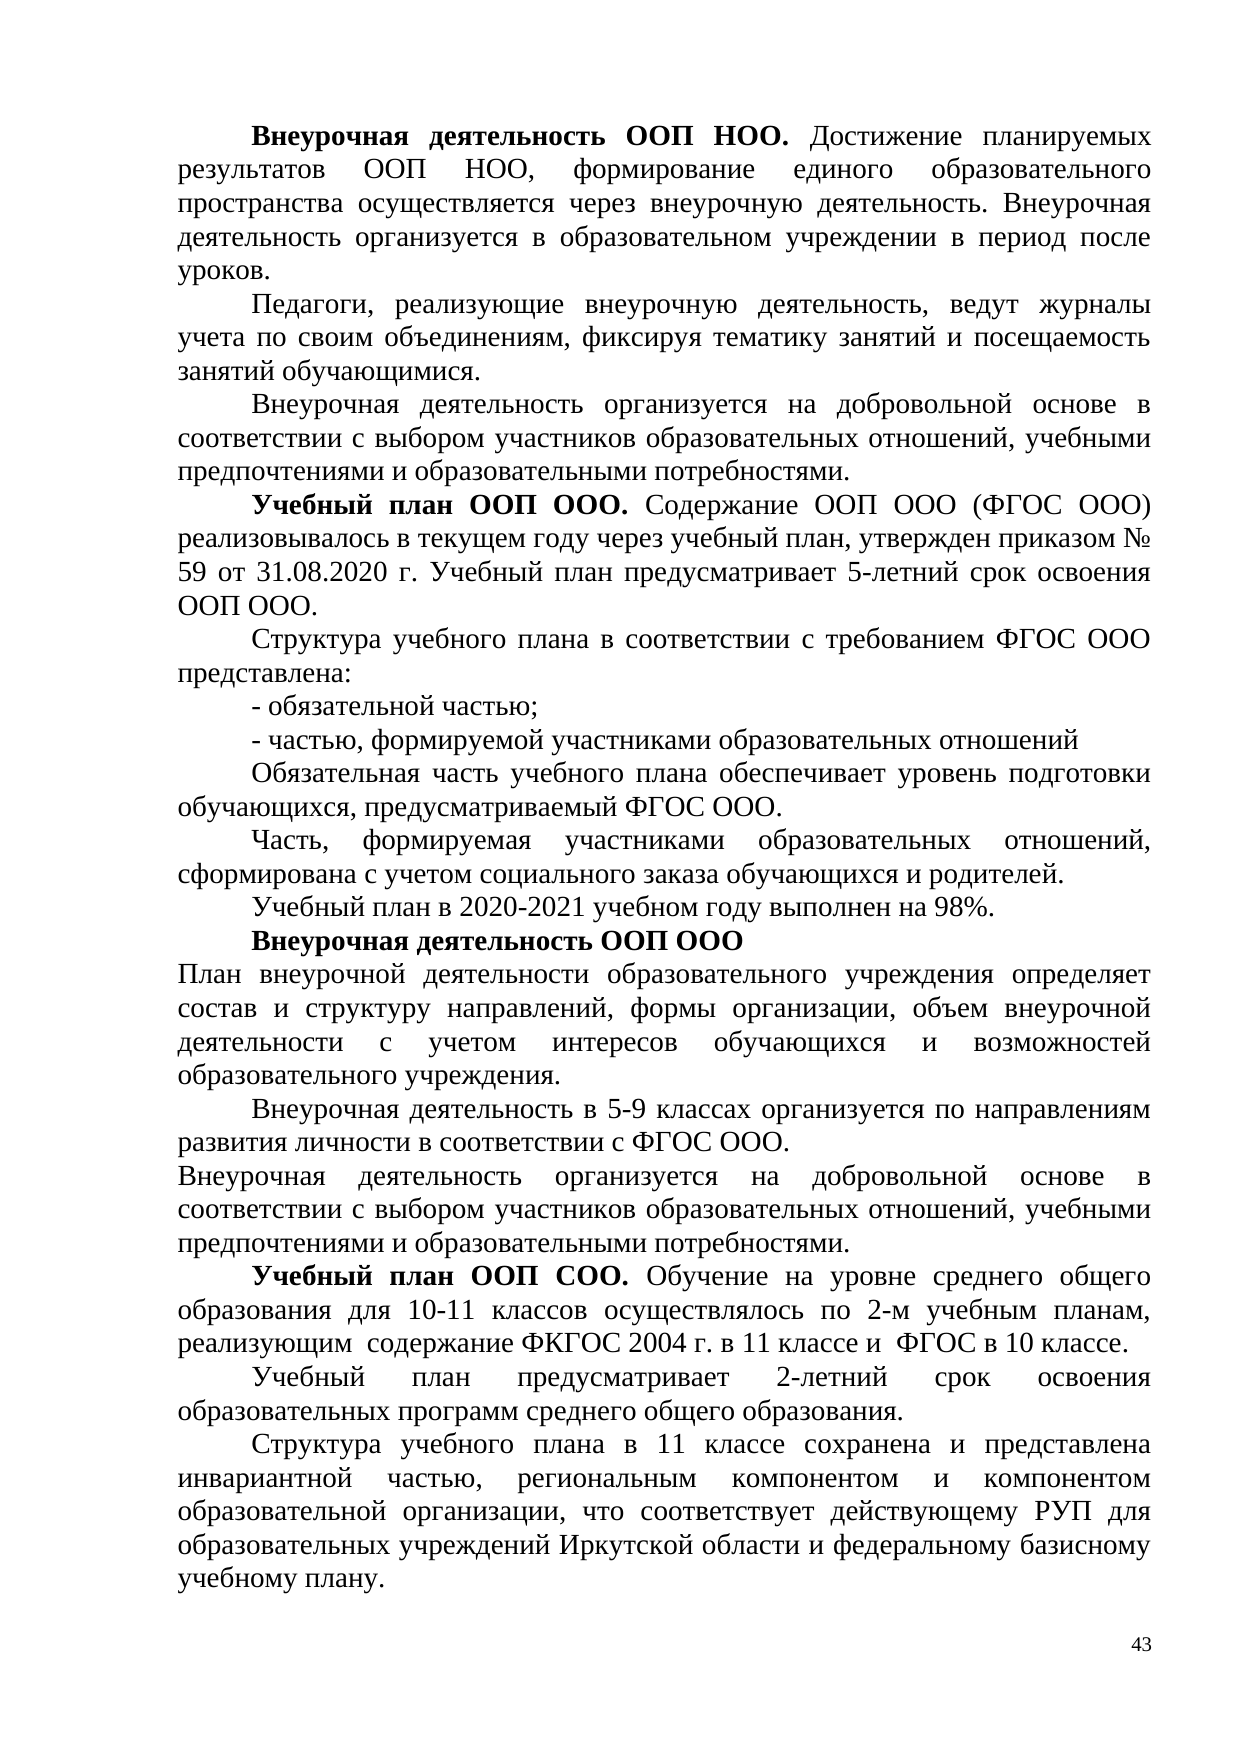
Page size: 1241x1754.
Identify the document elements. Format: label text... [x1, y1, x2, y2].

text Структура учебного плана в 11 классе сохранена и представлена инвариантной частью, региональным компонентом и компонентом образовательной организации, что соответствует действующему РУП для образовательных учреждений Иркутской области и федеральному базисному учебному плану. [177, 1426, 1152, 1594]
text Учебный план ООП СОО. Обучение на уровне среднего общего образования для 10-11 классов осуществлялось по 2-м учебным планам, реализующим содержание ФКГОС 2004 г. в 11 классе и ФГОС в 10 классе. [177, 1258, 1152, 1359]
text Структура учебного плана в соответствии с требованием ФГОС ООО представлена: [177, 621, 1152, 688]
text Внеурочная деятельность ООП НОО. Достижение планируемых результатов ООП НОО, формирование единого образовательного пространства осуществляется через внеурочную деятельность. Внеурочная деятельность организуется в образовательном учреждении в период после уроков. [177, 118, 1152, 286]
text Учебный план в 2020-2021 учебном году выполнен на 98%. [177, 889, 1152, 923]
text Внеурочная деятельность организуется на добровольной основе в соответствии с выбором участников образовательных отношений, учебными предпочтениями и образовательными потребностями. [177, 1158, 1152, 1258]
text План внеурочной деятельности образовательного учреждения определяет состав и структуру направлений, формы организации, объем внеурочной деятельности с учетом интересов обучающихся и возможностей образовательного учреждения. [177, 957, 1152, 1091]
text Внеурочная деятельность ООП ООО [177, 923, 1152, 957]
text Часть, формируемая участниками образовательных отношений, сформирована с учетом социального заказа обучающихся и родителей. [177, 822, 1152, 889]
text Внеурочная деятельность организуется на добровольной основе в соответствии с выбором участников образовательных отношений, учебными предпочтениями и образовательными потребностями. [177, 386, 1152, 487]
text - частью, формируемой участниками образовательных отношений [177, 722, 1152, 755]
text Педагоги, реализующие внеурочную деятельность, ведут журналы учета по своим объединениям, фиксируя тематику занятий и посещаемость занятий обучающимися. [177, 286, 1152, 386]
text Внеурочная деятельность в 5-9 классах организуется по направлениям развития личности в соответствии с ФГОС ООО. [177, 1091, 1152, 1158]
text Обязательная часть учебного плана обеспечивает уровень подготовки обучающихся, предусматриваемый ФГОС ООО. [177, 755, 1152, 822]
text Учебный план предусматривает 2-летний срок освоения образовательных программ среднего общего образования. [177, 1359, 1152, 1426]
text Учебный план ООП ООО. Содержание ООП ООО (ФГОС ООО) реализовывалось в текущем году через учебный план, утвержден приказом № 59 от 31.08.2020 г. Учебный план предусматривает 5-летний срок освоения ООП ООО. [177, 487, 1152, 621]
text - обязательной частью; [177, 688, 1152, 722]
